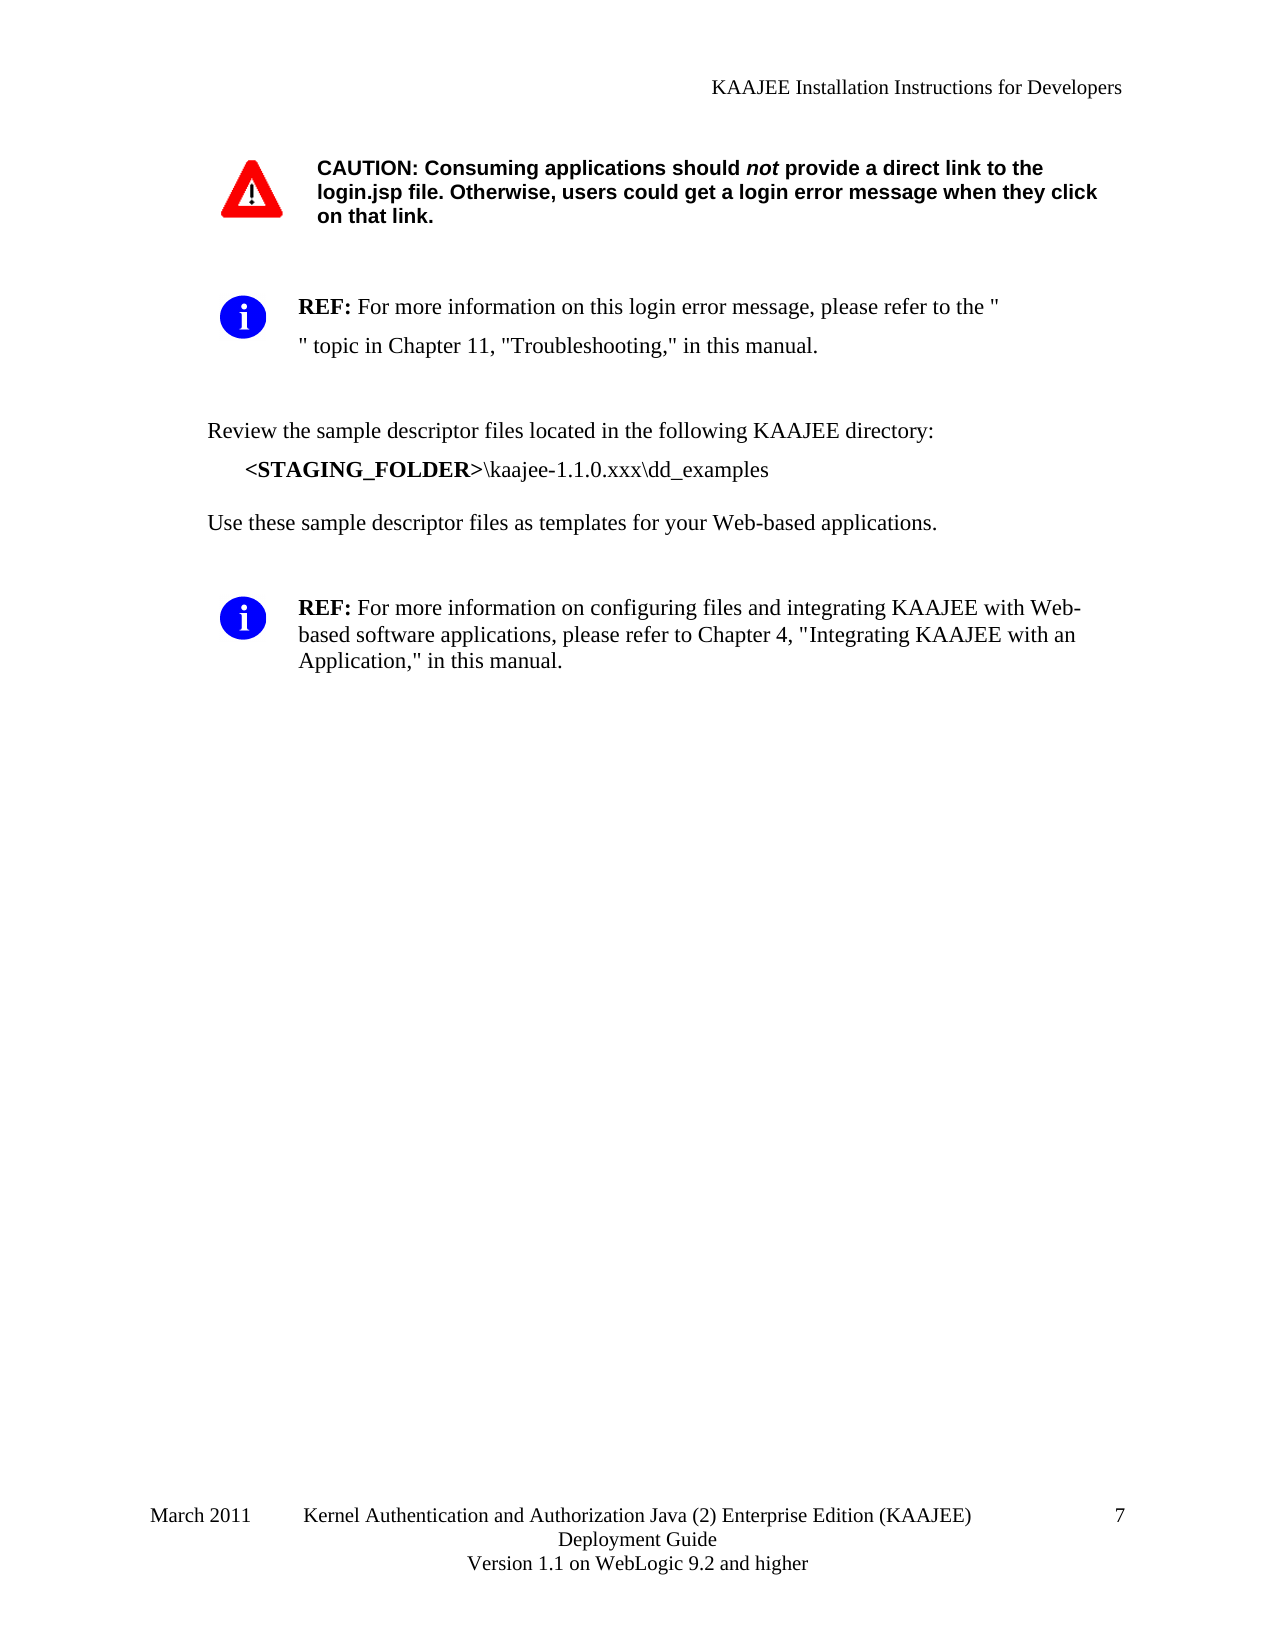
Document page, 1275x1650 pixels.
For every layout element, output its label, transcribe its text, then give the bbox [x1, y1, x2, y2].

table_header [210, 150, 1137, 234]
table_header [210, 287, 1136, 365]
text <STAGING_FOLDER>\kaajee-1.1.0.xxx\dd_examples [244, 456, 1125, 483]
picture [219, 156, 288, 224]
text Use these sample descriptor files as templates for your Web-based applications. [207, 509, 1125, 535]
text Review the sample descriptor files located in the following KAAJEE directory: [207, 417, 1125, 444]
picture [219, 293, 267, 341]
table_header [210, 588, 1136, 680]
picture [219, 594, 267, 642]
